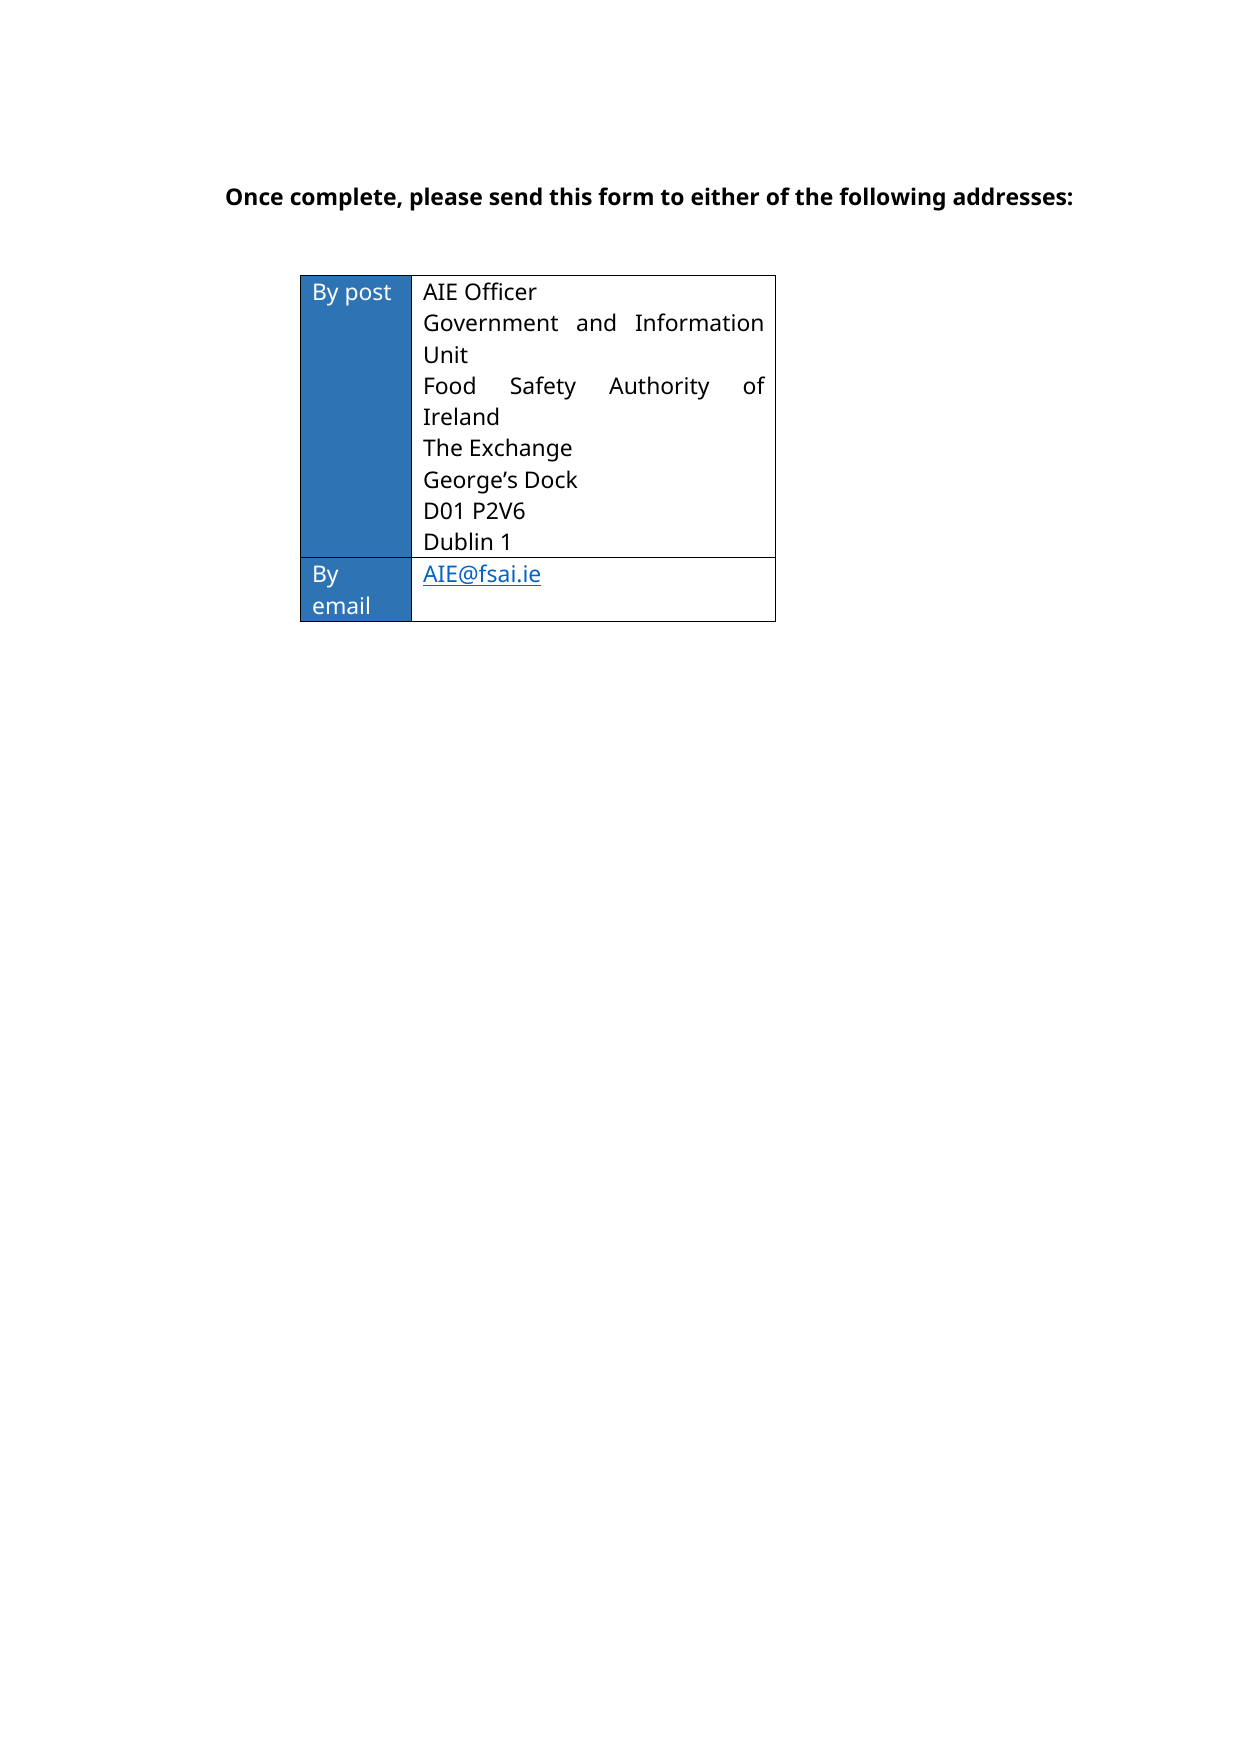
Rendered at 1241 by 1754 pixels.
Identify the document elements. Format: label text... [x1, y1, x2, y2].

table_header By post [301, 276, 411, 557]
table_cell By email [301, 558, 411, 621]
text Once complete, please send this form to either of the following addresses: [150, 181, 1090, 212]
table_header AIE Officer Government and Information Unit Food Safety Authority of Ireland The Exchange George’s Dock D01 P2V6 Dublin 1 [412, 276, 775, 557]
table_cell AIE@fsai.ie [412, 558, 775, 621]
